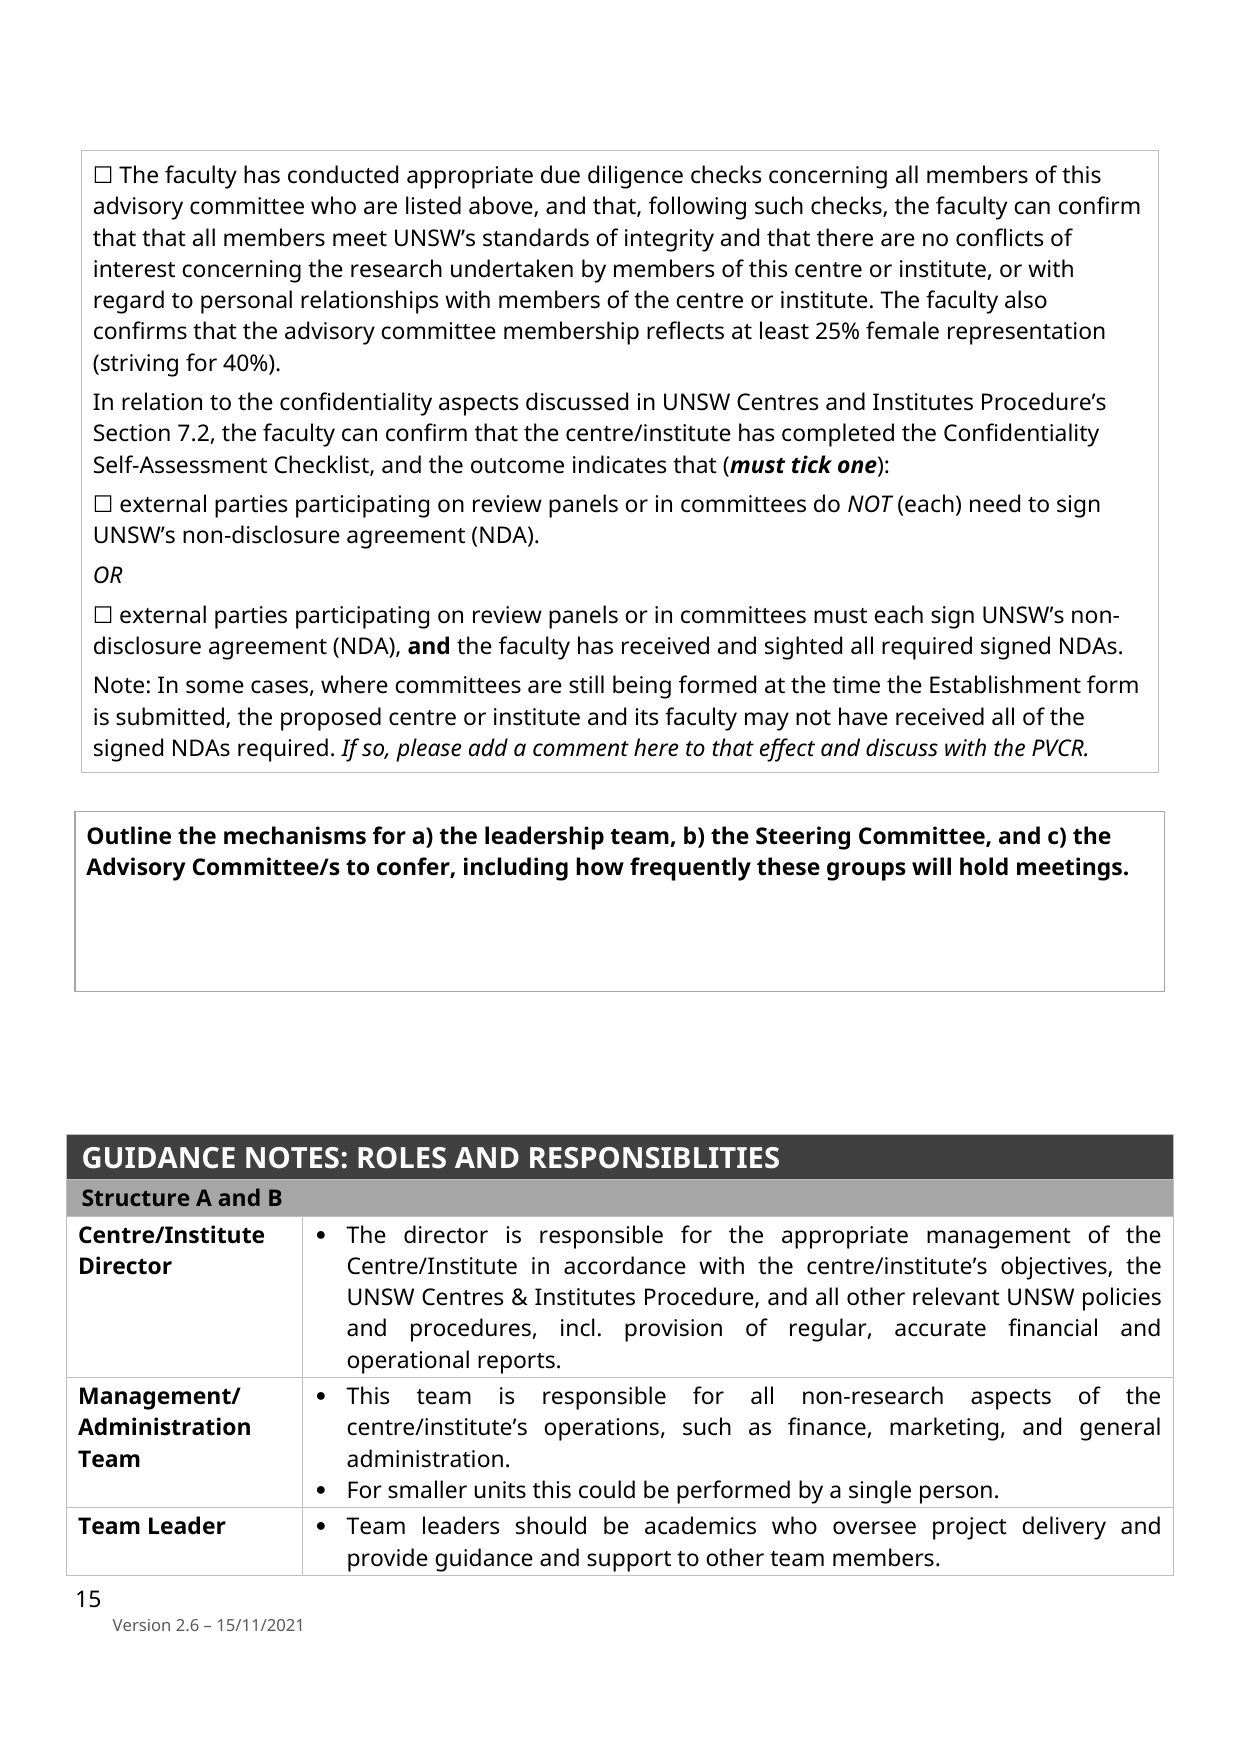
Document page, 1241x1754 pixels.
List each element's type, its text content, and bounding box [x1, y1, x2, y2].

table_cell Management/ Administration Team [67, 1378, 302, 1507]
table_cell Team Leader [67, 1508, 302, 1575]
table_cell Centre/Institute Director [67, 1217, 302, 1377]
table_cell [82, 151, 1158, 772]
table_header Outline the mechanisms for a) the leadership team, b) the Steering Committee, and c) the Advisory Committee/s to confer, including how frequently these groups will hold meetings. [76, 812, 1164, 991]
table_cell This team is responsible for all non-research aspects of the centre/institute’s operations, such as finance, marketing, and general administration. For smaller units this could be performed by a single person. [303, 1378, 1173, 1507]
table_header GUIDANCE NOTES: ROLES AND RESPONSIBLITIES [67, 1135, 1173, 1179]
table_cell The director is responsible for the appropriate management of the Centre/Institute in accordance with the centre/institute’s objectives, the UNSW Centres & Institutes Procedure, and all other relevant UNSW policies and procedures, incl. provision of regular, accurate financial and operational reports. [303, 1217, 1173, 1377]
table_cell Structure A and B [67, 1180, 1173, 1216]
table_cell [303, 1508, 1173, 1575]
